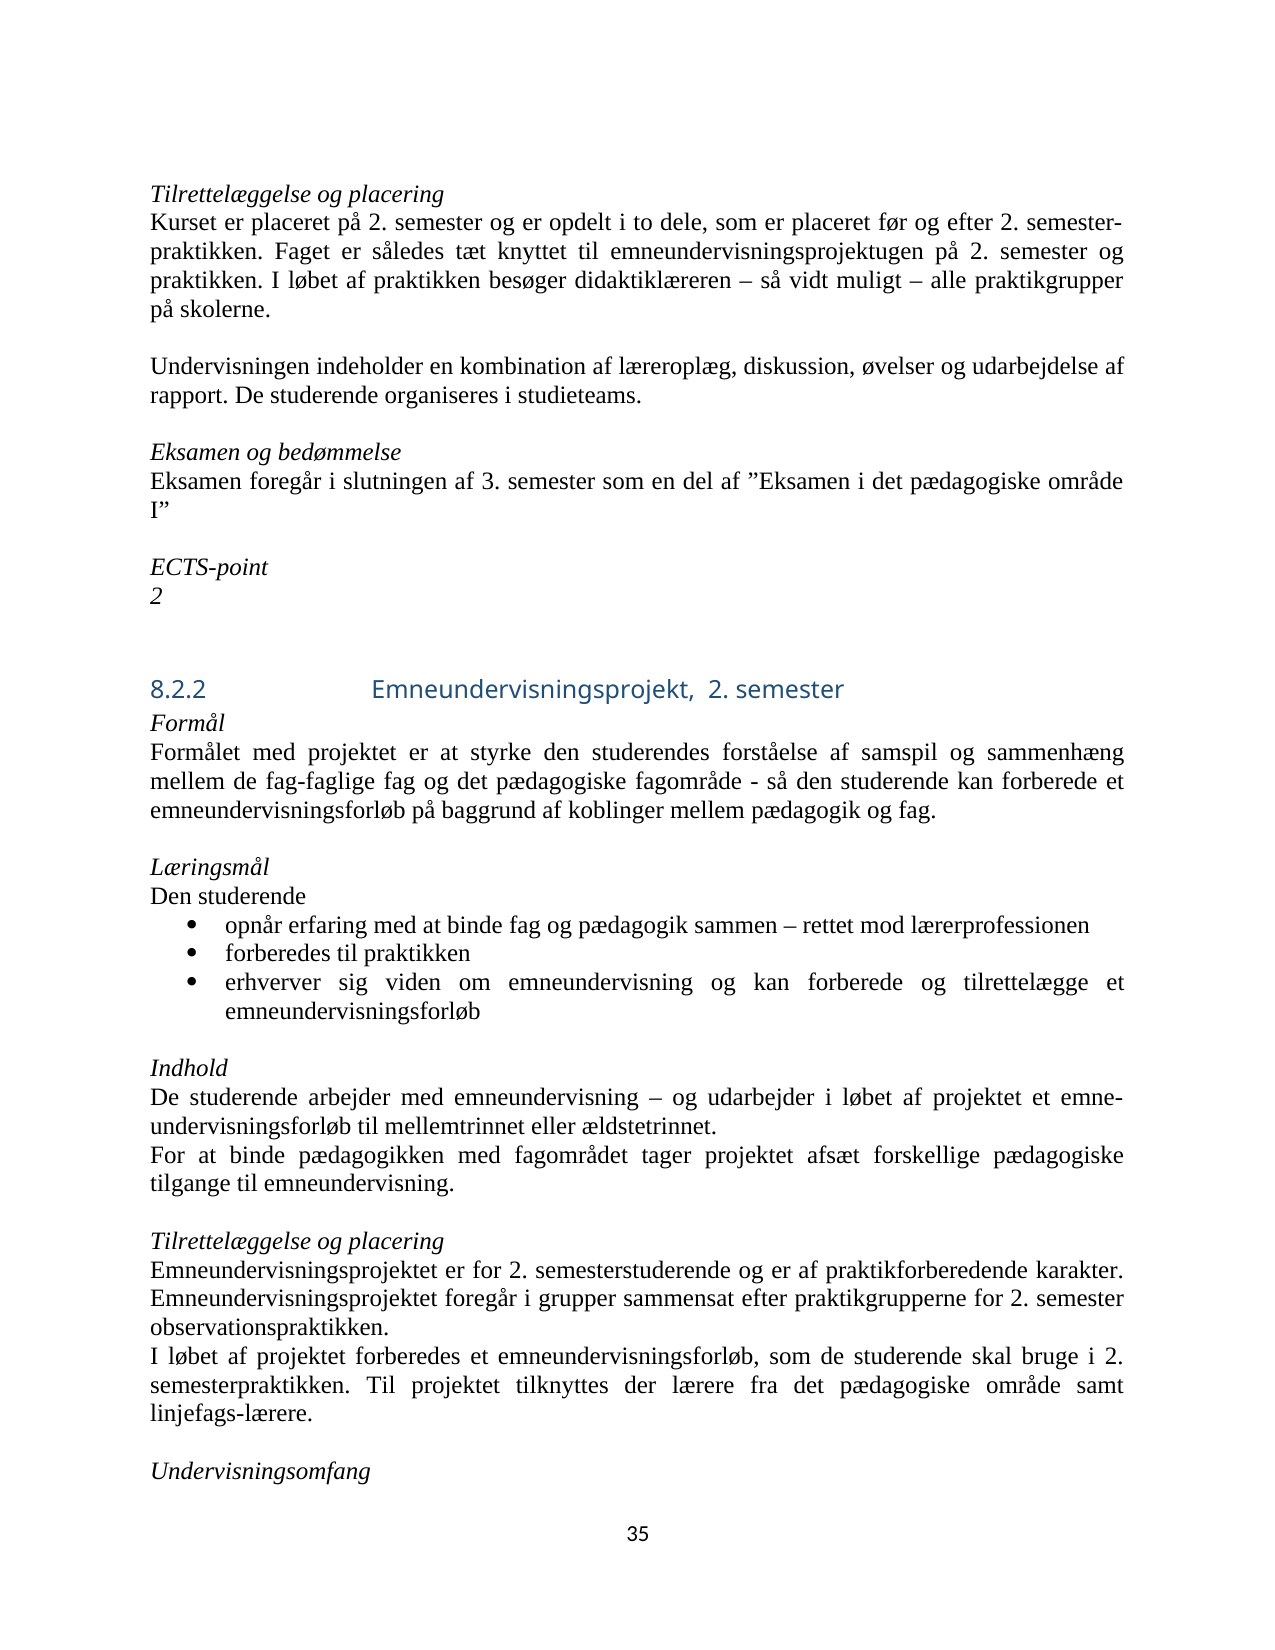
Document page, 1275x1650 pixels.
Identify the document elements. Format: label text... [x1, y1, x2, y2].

text Læringsmål [150, 852, 1125, 881]
text Formål [150, 708, 1125, 737]
list erhverver sig viden om emneundervisning og kan forberede og tilrettelægge et emneundervisningsforløb [187, 967, 1125, 1025]
text Undervisningen indeholder en kombination af læreroplæg, diskussion, øvelser og udarbejdelse af rapport. De studerende organiseres i studieteams. [150, 351, 1125, 409]
text De studerende arbejder med emneundervisning – og udarbejder i løbet af projektet et emne-undervisningsforløb til mellemtrinnet eller ældstetrinnet. [150, 1082, 1125, 1140]
text Kurset er placeret på 2. semester og er opdelt i to dele, som er placeret før og efter 2. semester-praktikken. Faget er således tæt knyttet til emneundervisningsprojektugen på 2. semester og praktikken. I løbet af praktikken besøger didaktiklæreren – så vidt muligt – alle praktikgrupper på skolerne. [150, 207, 1125, 322]
text Eksamen og bedømmelse [150, 437, 1125, 466]
text ECTS-point [150, 552, 1125, 581]
text Emneundervisningsprojektet er for 2. semesterstuderende og er af praktikforberedende karakter. Emneundervisningsprojektet foregår i grupper sammensat efter praktikgrupperne for 2. semester observationspraktikken. [150, 1255, 1125, 1341]
text I løbet af projektet forberedes et emneundervisningsforløb, som de studerende skal bruge i 2. semesterpraktikken. Til projektet tilknyttes der lærere fra det pædagogiske område samt linjefags-lærere. [150, 1341, 1125, 1427]
text Tilrettelæggelse og placering [150, 1226, 1125, 1255]
subtitle 8.2.2 Emneundervisningsprojekt, 2. semester [150, 672, 1125, 706]
list opnår erfaring med at binde fag og pædagogik sammen – rettet mod lærerprofessionen [187, 910, 1125, 938]
text 2 [150, 581, 1125, 610]
text Formålet med projektet er at styrke den studerendes forståelse af samspil og sammenhæng mellem de fag-faglige fag og det pædagogiske fagområde - så den studerende kan forberede et emneundervisningsforløb på baggrund af koblinger mellem pædagogik og fag. [150, 737, 1125, 823]
text Den studerende [150, 881, 1125, 910]
list forberedes til praktikken [187, 938, 1125, 967]
text Eksamen foregår i slutningen af 3. semester som en del af ”Eksamen i det pædagogiske område I” [150, 466, 1125, 524]
text Indhold [150, 1053, 1125, 1082]
text Undervisningsomfang [150, 1456, 1125, 1485]
text For at binde pædagogikken med fagområdet tager projektet afsæt forskellige pædagogiske tilgange til emneundervisning. [150, 1140, 1125, 1197]
text Tilrettelæggelse og placering [150, 179, 1125, 207]
